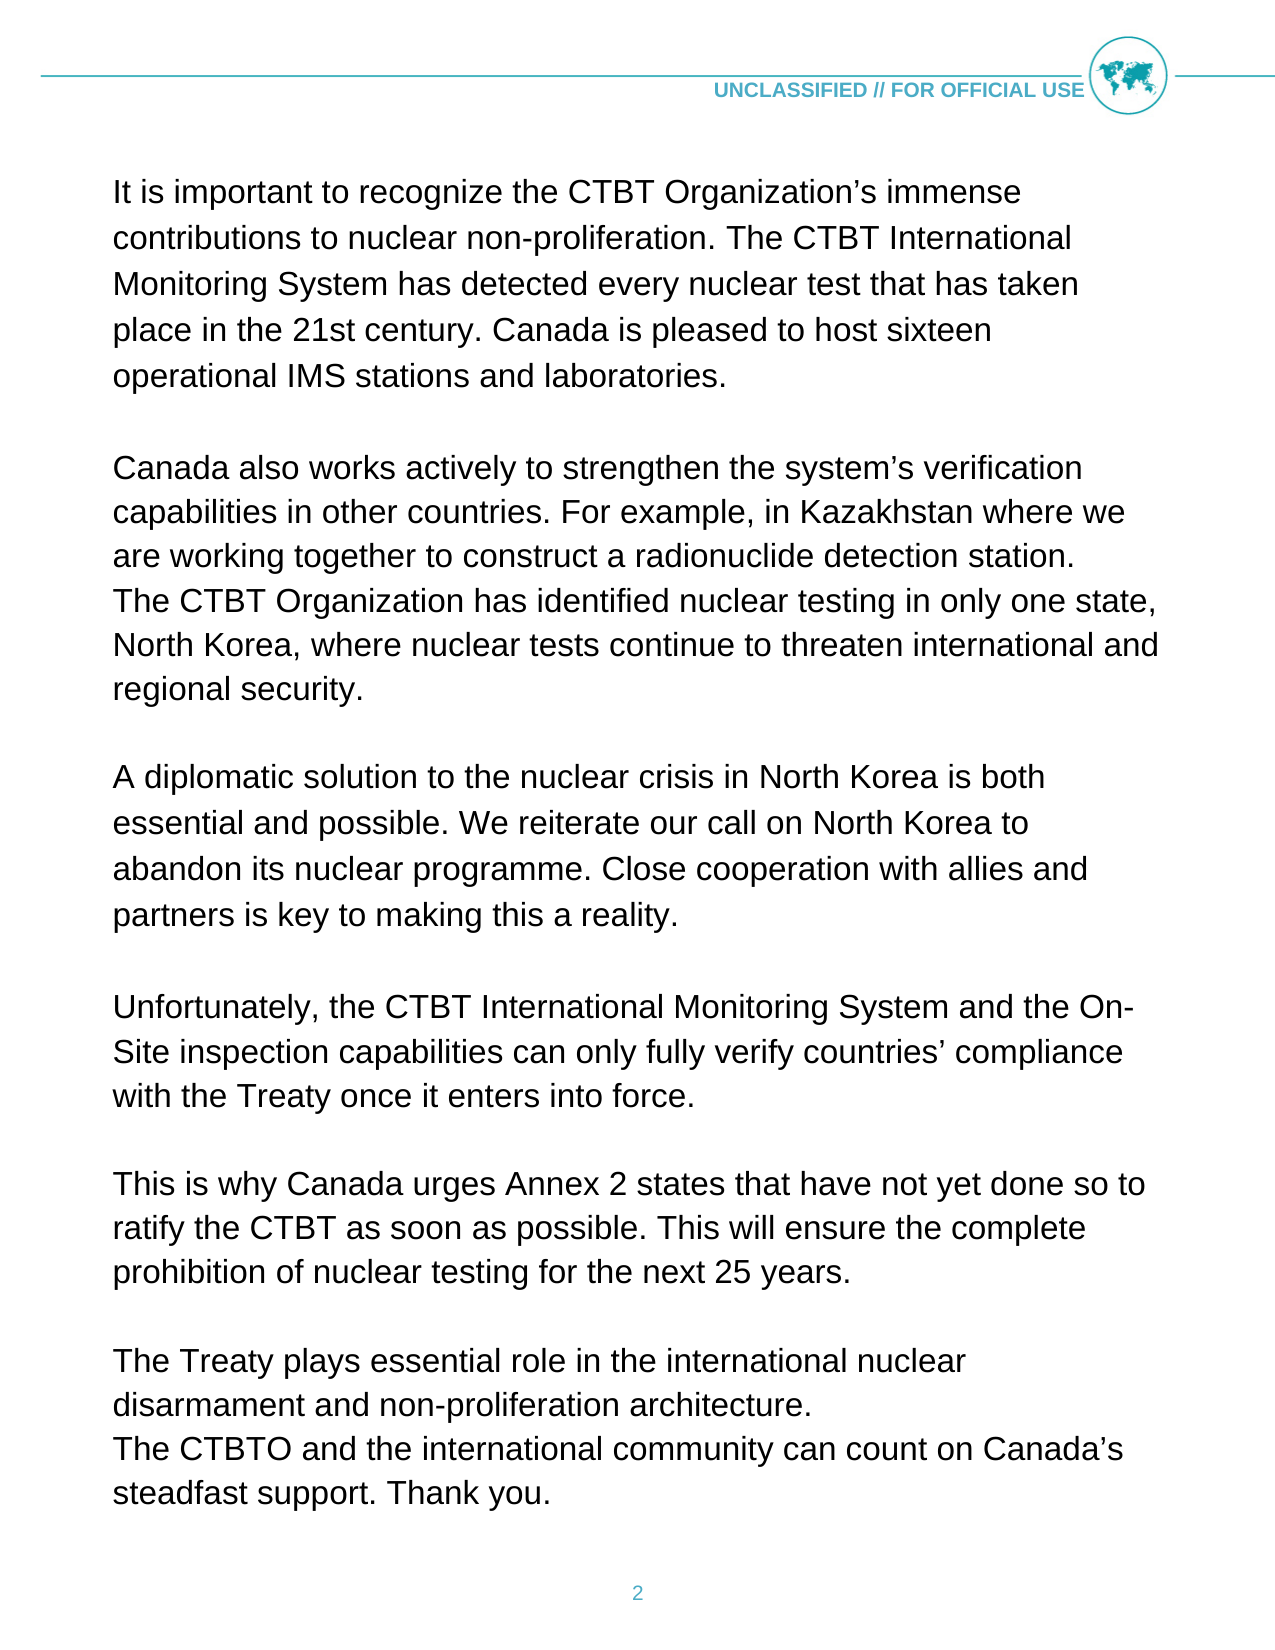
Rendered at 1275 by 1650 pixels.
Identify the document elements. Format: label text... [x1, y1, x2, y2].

text This is why Canada urges Annex 2 states that have not yet done so to ratify the CTBT as soon as possible. This will ensure the complete prohibition of nuclear testing for the next 25 years. [112, 1164, 1162, 1291]
text Canada also works actively to strengthen the system’s verification capabilities in other countries. For example, in Kazakhstan where we are working together to construct a radionuclide detection station. [112, 448, 1162, 575]
text The Treaty plays essential role in the international nuclear disarmament and non-proliferation architecture. [112, 1341, 1162, 1423]
picture [40, 0, 1275, 1624]
text The CTBTO and the international community can count on Canada’s steadfast support. Thank you. [112, 1429, 1162, 1512]
text Unfortunately, the CTBT International Monitoring System and the On-Site inspection capabilities can only fully verify countries’ compliance with the Treaty once it enters into force. [112, 987, 1162, 1114]
text The CTBT Organization has identified nuclear testing in only one state, North Korea, where nuclear tests continue to threaten international and regional security. [112, 581, 1162, 707]
text A diplomatic solution to the nuclear crisis in North Korea is both essential and possible. We reiterate our call on North Korea to abandon its nuclear programme. Close cooperation with allies and partners is key to making this a reality. [112, 757, 1162, 934]
text It is important to recognize the CTBT Organization’s immense contributions to nuclear non-proliferation. The CTBT International Monitoring System has detected every nuclear test that has taken place in the 21st century. Canada is pleased to host sixteen operational IMS stations and laboratories. [112, 172, 1162, 394]
